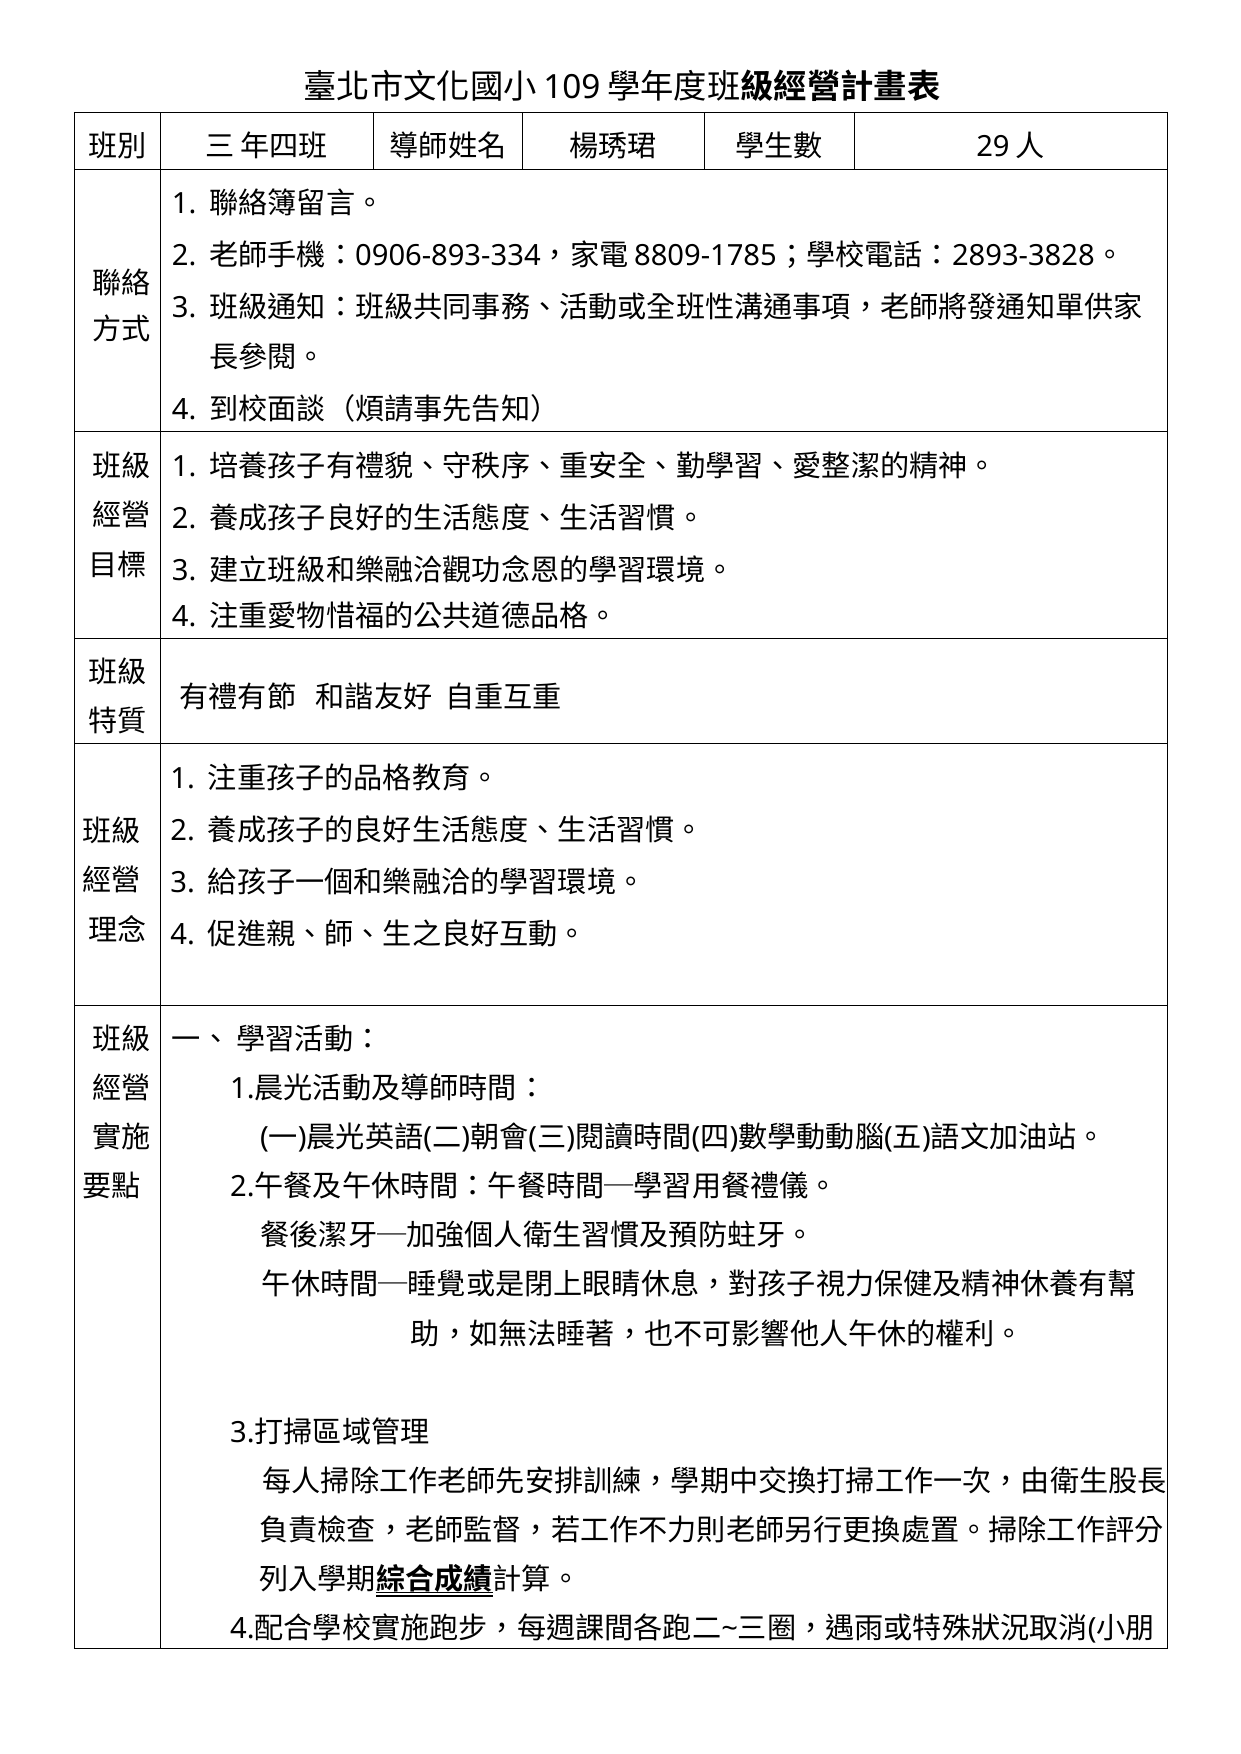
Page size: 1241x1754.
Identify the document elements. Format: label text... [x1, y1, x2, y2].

table_header 導師姓名 [374, 113, 522, 168]
table_cell 班級 特質 [75, 639, 160, 743]
table_header 三 年四班 [161, 113, 373, 168]
table_header 楊琇珺 [523, 113, 704, 168]
table_cell 培養孩子有禮貌、守秩序、重安全、勤學習、愛整潔的精神。 養成孩子良好的生活態度、生活習慣。 建立班級和樂融洽觀功念恩的學習環境。 注重愛物惜福的公共道德品格。 [161, 432, 1167, 638]
table_cell 聯絡方式 [75, 170, 160, 431]
table_cell 班級經營實施 要點 [75, 1006, 160, 1647]
text 臺北市文化國小109學年度班級經營計畫表 [303, 59, 1170, 108]
table_header 29人 [855, 113, 1167, 168]
table_header 班別 [75, 113, 160, 168]
table_cell 聯絡簿留言。 老師手機：0906-893-334，家電8809-1785；學校電話：2893-3828。 班級通知：班級共同事務、活動或全班性溝通事項，老師將發通知單供家長參閱。 到校面談（煩請事先告知） [161, 170, 1167, 431]
table_cell 班級經營 理念 [75, 744, 160, 1005]
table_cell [161, 1006, 1167, 1647]
table_header 學生數 [705, 113, 854, 168]
table_cell 班級經營 目標 [75, 432, 160, 638]
table_cell 注重孩子的品格教育。 養成孩子的良好生活態度、生活習慣。 給孩子一個和樂融洽的學習環境。 促進親、師、生之良好互動。 [161, 744, 1167, 1005]
table_cell 有禮有節 和諧友好 自重互重 [161, 639, 1167, 743]
